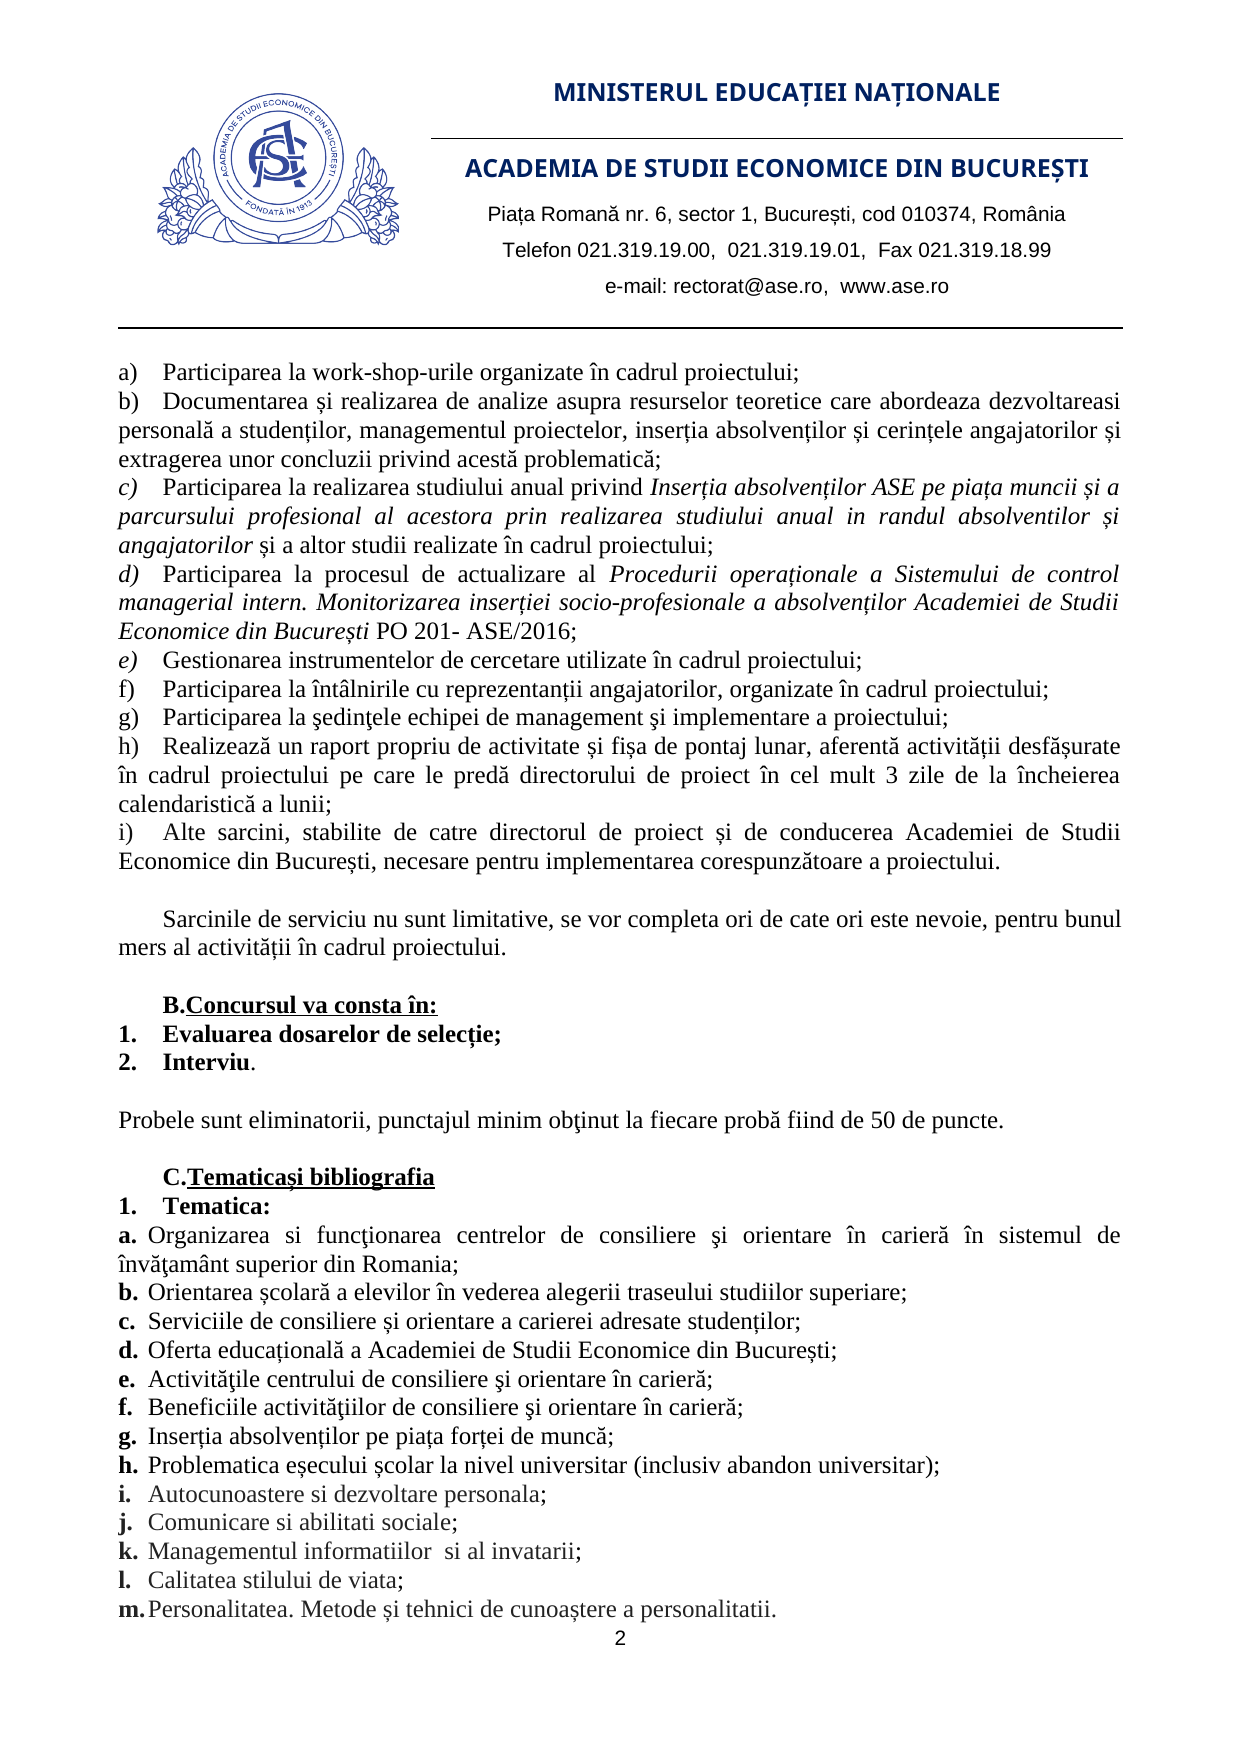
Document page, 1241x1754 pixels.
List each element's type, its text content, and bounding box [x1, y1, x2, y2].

list Organizarea si funcţionarea centrelor de consiliere şi orientare în carieră în sistemul de învăţamânt superior din Romania; [118, 1220, 1122, 1277]
list Participarea la procesul de actualizare al Procedurii operaționale a Sistemului de control managerial intern. Monitorizarea inserției socio-profesionale a absolvenților Academiei de Studii Economice din București PO 201- ASE/2016; [118, 559, 1122, 645]
text Sarcinile de serviciu nu sunt limitative, se vor completa ori de cate ori este nevoie, pentru bunul mers al activității în cadrul proiectului. [118, 904, 1122, 961]
list Orientarea școlară a elevilor în vederea alegerii traseului studiilor superiare; [118, 1277, 1122, 1306]
list Managementul informatiilor si al invatarii; [118, 1536, 1122, 1565]
list Documentarea și realizarea de analize asupra resurselor teoretice care abordeaza dezvoltareasi personală a studenților, managementul proiectelor, inserția absolvenților și cerințele angajatorilor și extragerea unor concluzii privind acestă problematică; [118, 386, 1122, 472]
list Interviu. [118, 1047, 1122, 1076]
list Inserția absolvenților pe piața forței de muncă; [118, 1421, 1122, 1450]
list Participarea la întâlnirile cu reprezentanții angajatorilor, organizate în cadrul proiectului; [118, 674, 1122, 702]
list Evaluarea dosarelor de selecție; [118, 1019, 1122, 1047]
list Serviciile de consiliere și orientare a carierei adresate studenților; [118, 1306, 1122, 1335]
text B.Concursul va consta în: [118, 990, 1122, 1019]
list Activităţile centrului de consiliere şi orientare în carieră; [118, 1364, 1122, 1392]
list Participarea la work-shop-urile organizate în cadrul proiectului; [118, 357, 1122, 386]
text Probele sunt eliminatorii, punctajul minim obţinut la fiecare probă fiind de 50 de puncte. [118, 1105, 1122, 1134]
list Gestionarea instrumentelor de cercetare utilizate în cadrul proiectului; [118, 645, 1122, 674]
list Problematica eșecului școlar la nivel universitar (inclusiv abandon universitar); [118, 1450, 1122, 1479]
list Beneficiile activităţiilor de consiliere şi orientare în carieră; [118, 1392, 1122, 1421]
list Participarea la şedinţele echipei de management şi implementare a proiectului; [118, 702, 1122, 731]
list Tematica: [118, 1191, 1122, 1220]
list Comunicare si abilitati sociale; [118, 1507, 1122, 1536]
list Oferta educațională a Academiei de Studii Economice din București; [118, 1335, 1122, 1364]
list Alte sarcini, stabilite de catre directorul de proiect și de conducerea Academiei de Studii Economice din București, necesare pentru implementarea corespunzătoare a proiectului. [118, 817, 1122, 875]
list Realizează un raport propriu de activitate și fișa de pontaj lunar, aferentă activității desfășurate în cadrul proiectului pe care le predă directorului de proiect în cel mult 3 zile de la încheierea calendaristică a lunii; [118, 731, 1122, 817]
list Personalitatea. Metode și tehnici de cunoaștere a personalitatii. [118, 1594, 1122, 1622]
picture [157, 93, 399, 246]
text C.Tematicași bibliografia [118, 1162, 1122, 1191]
list Calitatea stilului de viata; [118, 1565, 1122, 1594]
list Autocunoastere si dezvoltare personala; [118, 1479, 1122, 1507]
list Participarea la realizarea studiului anual privind Inserția absolvenților ASE pe piața muncii și a parcursului profesional al acestora prin realizarea studiului anual in randul absolventilor și angajatorilor și a altor studii realizate în cadrul proiectului; [118, 472, 1122, 559]
